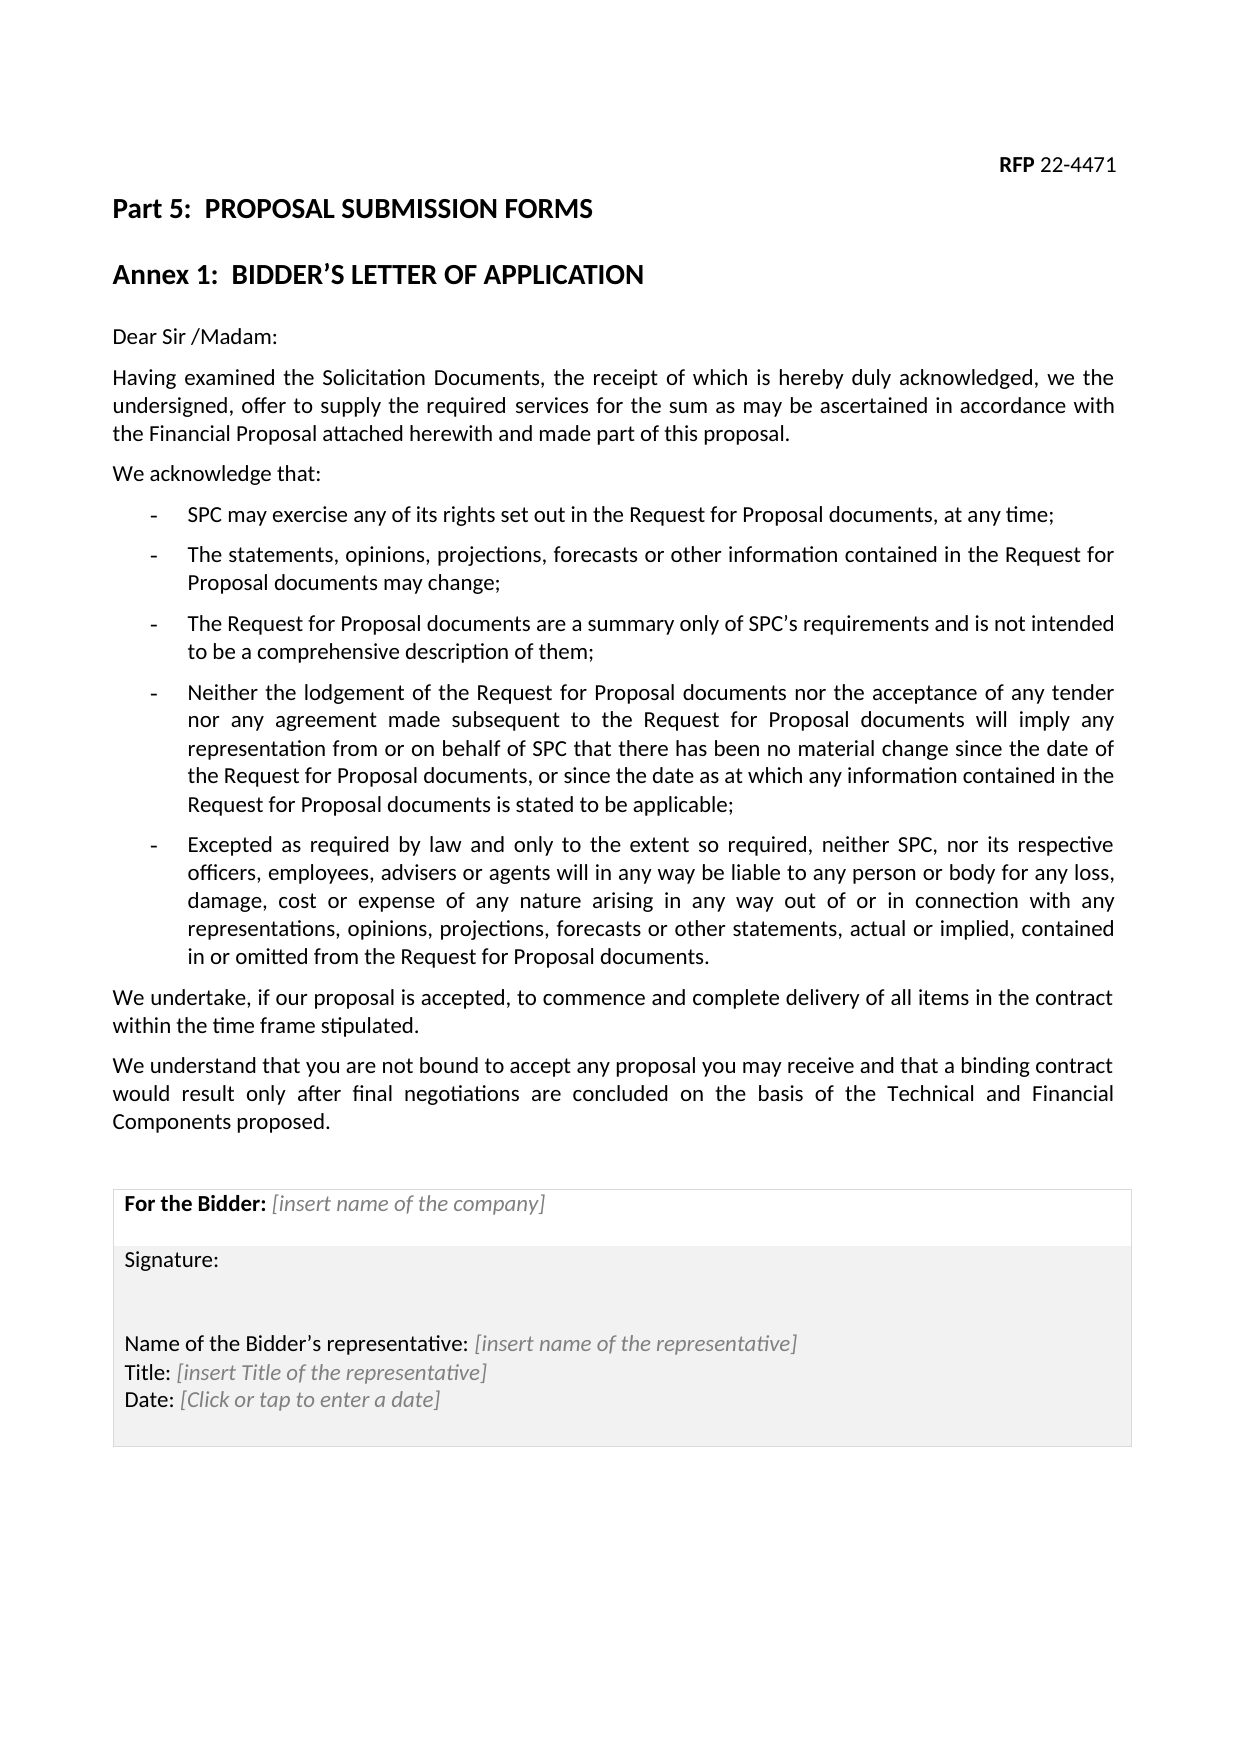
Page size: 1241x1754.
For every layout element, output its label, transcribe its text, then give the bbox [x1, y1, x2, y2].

list Neither the lodgement of the Request for Proposal documents nor the acceptance of any tender nor any agreement made subsequent to the Request for Proposal documents will imply any representation from or on behalf of SPC that there has been no material change since the date of the Request for Proposal documents, or since the date as at which any information contained in the Request for Proposal documents is stated to be applicable; [150, 678, 1116, 818]
list SPC may exercise any of its rights set out in the Request for Proposal documents, at any time; [150, 500, 1116, 528]
list The Request for Proposal documents are a summary only of SPC’s requirements and is not intended to be a comprehensive description of them; [150, 609, 1116, 665]
table_cell Name of the Bidder’s representative: Title: [114, 1246, 1131, 1386]
text Having examined the Solicitation Documents, the receipt of which is hereby duly acknowledged, we the undersigned, offer to supply the required for the sum as may be ascertained in accordance with the Financial Proposal attached herewith and made part of this proposal. [112, 363, 1116, 447]
text We undertake, if our proposal is accepted, to commence and complete delivery of all items in the contract within the time frame stipulated. [112, 983, 1116, 1039]
subtitle Annex 1: BIDDER’S LETTER OF APPLICATION [112, 256, 1116, 292]
text RFP [112, 150, 1116, 178]
list The statements, opinions, projections, forecasts or other information contained in the Request for Proposal documents may change; [150, 541, 1116, 597]
text We acknowledge that: [112, 459, 1116, 487]
list Excepted as required by law and only to the extent so required, neither SPC, nor its respective officers, employees, advisers or agents will in any way be liable to any person or body for any loss, damage, cost or expense of any nature arising in any way out of or in connection with any representations, opinions, projections, forecasts or other statements, actual or implied, contained in or omitted from the Request for Proposal documents. [150, 830, 1116, 970]
table_header For the Bidder: [114, 1190, 1131, 1246]
text We understand that you are not bound to accept any proposal you may receive and that a binding contract would result only after final negotiations are concluded on the basis of the Technical and Financial Components proposed. [112, 1051, 1116, 1135]
subtitle Part 5: PROPOSAL SUBMISSION FORMS [112, 191, 1116, 226]
text Dear Sir /Madam: [112, 322, 1116, 350]
table_cell Date: [114, 1386, 1131, 1446]
